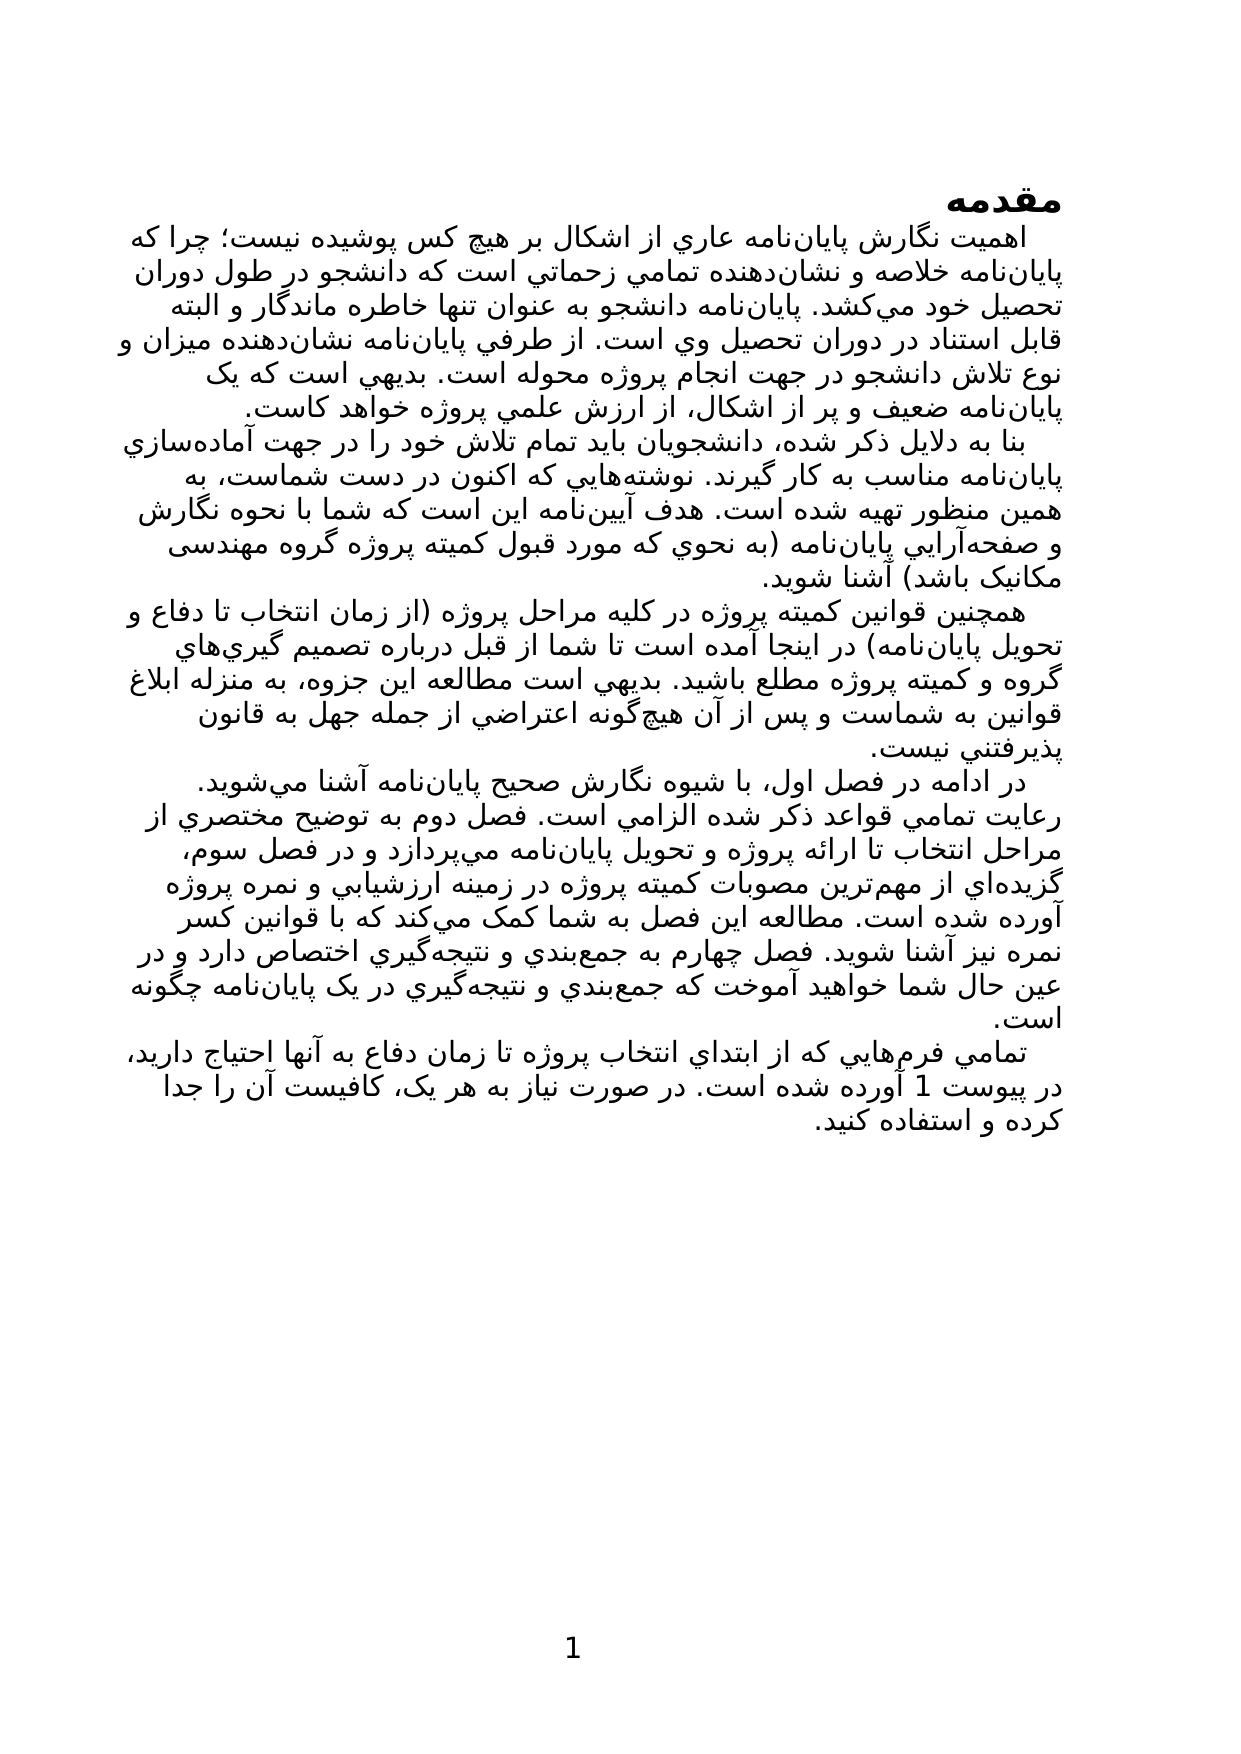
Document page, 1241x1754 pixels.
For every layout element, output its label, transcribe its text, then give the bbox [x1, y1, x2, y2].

text بنا به دلايل ذکر شده، دانشجويان بايد تمام تلاش خود را در جهت آماده‌سازي پايان‌نامه مناسب به ‌کار گيرند. نوشته‌هايي که اکنون در دست شماست، به همين منظور تهيه شده است. هدف آيين‌نامه اين است که شما با نحوه نگارش و صفحه‌آرايي پايان‌نامه (به نحوي که مورد قبول کميته پروژه گروه مهندسی مکانیک باشد) آشنا شويد. [118, 424, 1063, 594]
text اهميت نگارش پايان‌نامه عاري از اشکال بر هيچ کس پوشيده نيست؛ چرا که پايان‌نامه خلاصه و نشان‌دهنده تمامي زحماتي است که دانشجو در طول دوران تحصيل خود مي‌کشد. پايان‌نامه دانشجو به عنوان تنها خاطره ماندگار و البته قابل استناد در دوران تحصيل وي است. از طرفي پايان‌نامه نشان‌دهنده ميزان و نوع تلاش دانشجو در جهت انجام پروژه محوله است. بديهي است که يک پايان‌نامه ضعيف و پر از اشکال، از ارزش علمي پروژه خواهد کاست. [118, 221, 1063, 424]
subtitle مقدمه [118, 177, 1063, 221]
text همچنين قوانين کميته پروژه در کليه مراحل پروژه (از زمان انتخاب تا دفاع و تحويل پايان‌نامه) در اينجا آمده است تا شما از قبل درباره تصميم گيري‌هاي گروه و کميته پروژه مطلع باشيد. بديهي است مطالعه اين جزوه، به منزله ابلاغ قوانين به شماست و پس از آن هيچ‌گونه اعتراضي از جمله جهل به قانون پذيرفتني نيست. [118, 594, 1063, 764]
text تمامي فرم‌هايي که از ابتداي انتخاب پروژه تا زمان دفاع به آنها احتياج داريد، در پيوست 1 آورده شده است. در صورت نياز به هر يک، کافيست آن را جدا کرده و استفاده کنيد. [118, 1036, 1063, 1138]
text در ادامه در فصل اول، با شيوه نگارش صحيح پايان‌نامه آشنا مي‌شويد. رعايت تمامي قواعد ذکر شده الزامي است. فصل دوم به توضيح مختصري از مراحل انتخاب تا ارائه پروژه و تحويل پايان‌نامه مي‌پردازد و در فصل سوم، گزيده‌اي از مهم‌ترين مصوبات کميته پروژه در زمينه ارزشيابي و نمره پروژه آورده شده است. مطالعه اين فصل به شما کمک مي‌کند که با قوانين کسر نمره نيز آشنا شويد. فصل چهارم به جمع‌بندي و نتيجه‌گيري اختصاص دارد و در عين حال شما خواهيد آموخت که جمع‌بندي و نتيجه‌گيري در يک پايان‌نامه چگونه است. [118, 764, 1063, 1036]
